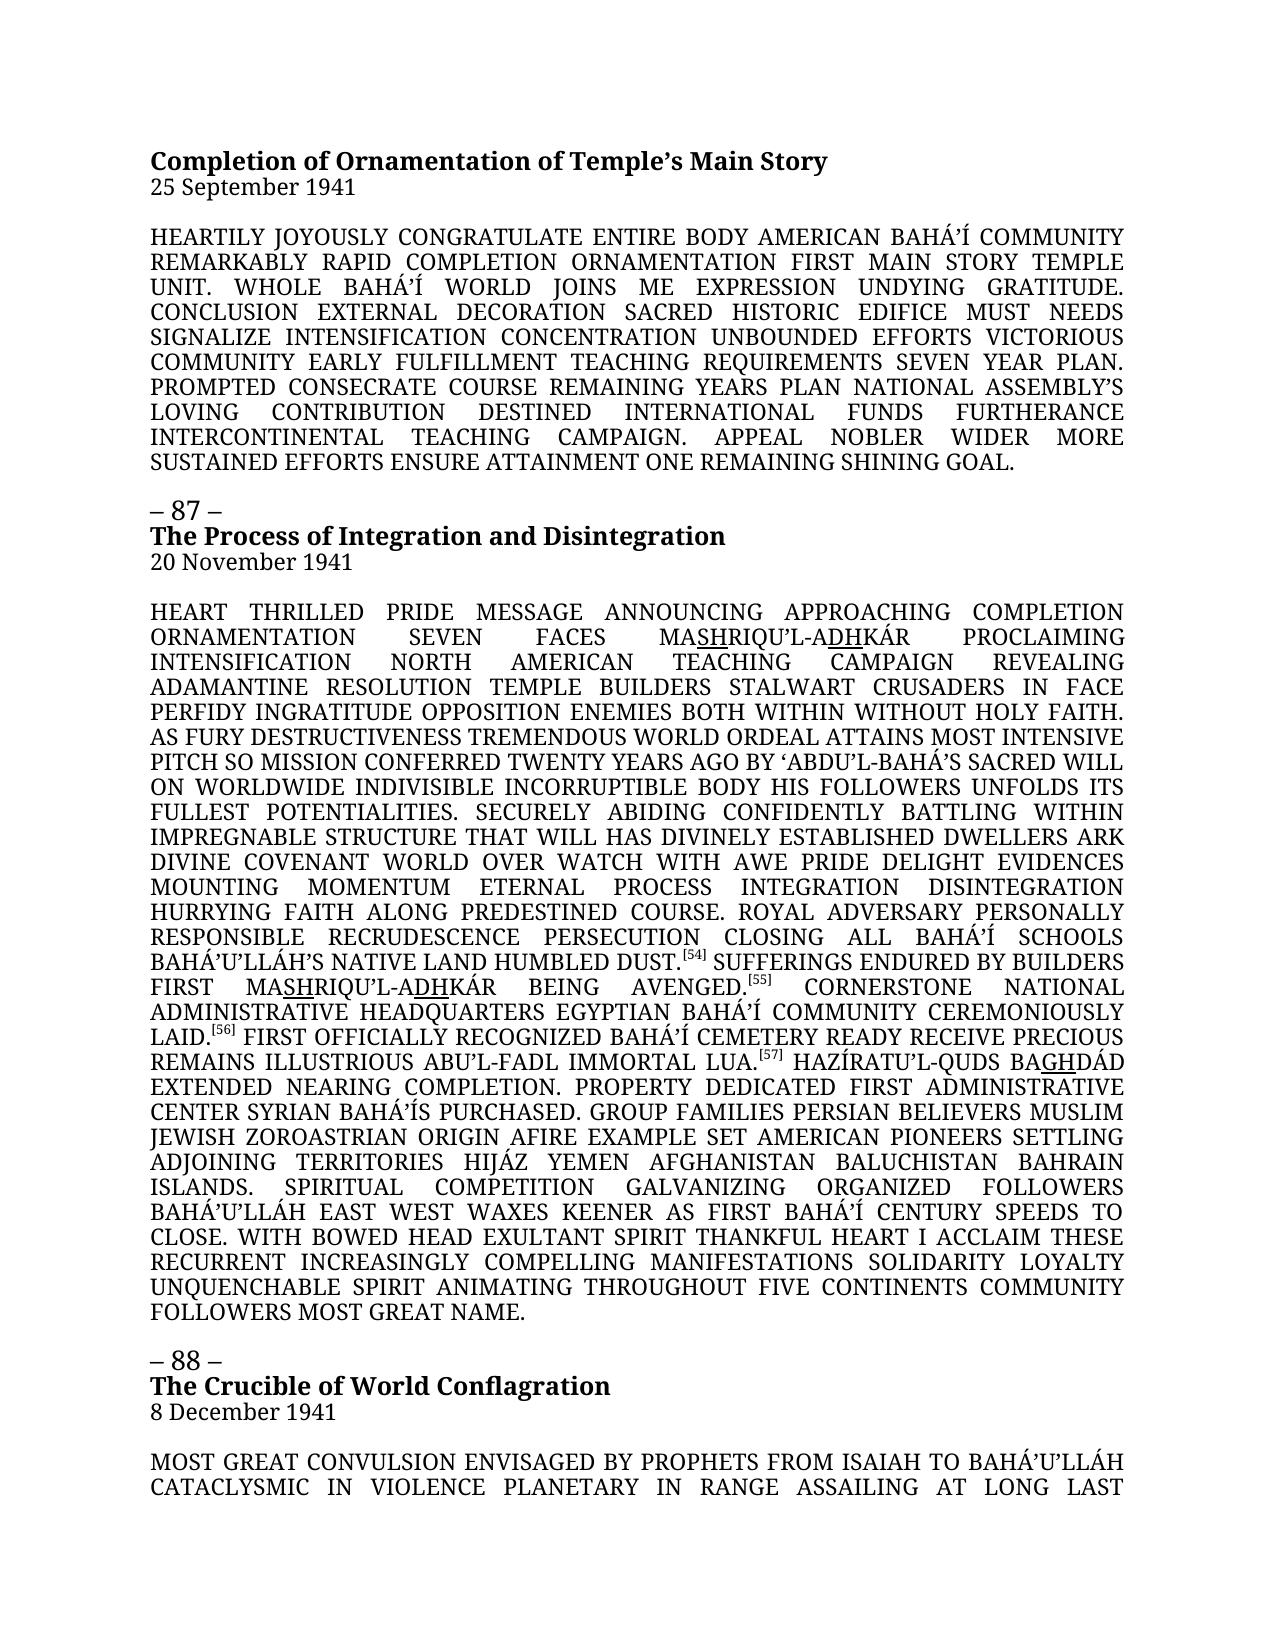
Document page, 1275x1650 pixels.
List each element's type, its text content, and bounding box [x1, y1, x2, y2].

text HEARTILY JOYOUSLY CONGRATULATE ENTIRE BODY AMERICAN BAHÁ’Í COMMUNITY REMARKABLY RAPID COMPLETION ORNAMENTATION FIRST MAIN STORY TEMPLE UNIT. WHOLE BAHÁ’Í WORLD JOINS ME EXPRESSION UNDYING GRATITUDE. CONCLUSION EXTERNAL DECORATION SACRED HISTORIC EDIFICE MUST NEEDS SIGNALIZE INTENSIFICATION CONCENTRATION UNBOUNDED EFFORTS VICTORIOUS COMMUNITY EARLY FULFILLMENT TEACHING REQUIREMENTS SEVEN YEAR PLAN. PROMPTED CONSECRATE COURSE REMAINING YEARS PLAN NATIONAL ASSEMBLY’S LOVING CONTRIBUTION DESTINED INTERNATIONAL FUNDS FURTHERANCE INTERCONTINENTAL TEACHING CAMPAIGN. APPEAL NOBLER WIDER MORE SUSTAINED EFFORTS ENSURE ATTAINMENT ONE REMAINING SHINING GOAL. [150, 225, 1125, 475]
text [150, 1450, 1125, 1500]
text HEART THRILLED PRIDE MESSAGE ANNOUNCING APPROACHING COMPLETION ORNAMENTATION SEVEN FACES MASHRIQU’L-ADHKÁR PROCLAIMING INTENSIFICATION NORTH AMERICAN TEACHING CAMPAIGN REVEALING ADAMANTINE RESOLUTION TEMPLE BUILDERS STALWART CRUSADERS IN FACE PERFIDY INGRATITUDE OPPOSITION ENEMIES BOTH WITHIN WITHOUT HOLY FAITH. AS FURY DESTRUCTIVENESS TREMENDOUS WORLD ORDEAL ATTAINS MOST INTENSIVE PITCH SO MISSION CONFERRED TWENTY YEARS AGO BY ‘ABDU’L-BAHÁ’S SACRED WILL ON WORLDWIDE INDIVISIBLE INCORRUPTIBLE BODY HIS FOLLOWERS UNFOLDS ITS FULLEST POTENTIALITIES. SECURELY ABIDING CONFIDENTLY BATTLING WITHIN IMPREGNABLE STRUCTURE THAT WILL HAS DIVINELY ESTABLISHED DWELLERS ARK DIVINE COVENANT WORLD OVER WATCH WITH AWE PRIDE DELIGHT EVIDENCES MOUNTING MOMENTUM ETERNAL PROCESS INTEGRATION DISINTEGRATION HURRYING FAITH ALONG PREDESTINED COURSE. ROYAL ADVERSARY PERSONALLY RESPONSIBLE RECRUDESCENCE PERSECUTION CLOSING ALL BAHÁ’Í SCHOOLS BAHÁ’U’LLÁH’S NATIVE LAND HUMBLED DUST.[54] SUFFERINGS ENDURED BY BUILDERS FIRST MASHRIQU’L-ADHKÁR BEING AVENGED.[55] CORNERSTONE NATIONAL ADMINISTRATIVE HEADQUARTERS EGYPTIAN BAHÁ’Í COMMUNITY CEREMONIOUSLY LAID.[56] FIRST OFFICIALLY RECOGNIZED BAHÁ’Í CEMETERY READY RECEIVE PRECIOUS REMAINS ILLUSTRIOUS ABU’L-FADL IMMORTAL LUA.[57] HAZÍRATU’L-QUDS BAGHDÁD EXTENDED NEARING COMPLETION. PROPERTY DEDICATED FIRST ADMINISTRATIVE CENTER SYRIAN BAHÁ’ÍS PURCHASED. GROUP FAMILIES PERSIAN BELIEVERS MUSLIM JEWISH ZOROASTRIAN ORIGIN AFIRE EXAMPLE SET AMERICAN PIONEERS SETTLING ADJOINING TERRITORIES HIJÁZ YEMEN AFGHANISTAN BALUCHISTAN BAHRAIN ISLANDS. SPIRITUAL COMPETITION GALVANIZING ORGANIZED FOLLOWERS BAHÁ’U’LLÁH EAST WEST WAXES KEENER AS FIRST BAHÁ’Í CENTURY SPEEDS TO CLOSE. WITH BOWED HEAD EXULTANT SPIRIT THANKFUL HEART I ACCLAIM THESE RECURRENT INCREASINGLY COMPELLING MANIFESTATIONS SOLIDARITY LOYALTY UNQUENCHABLE SPIRIT ANIMATING THROUGHOUT FIVE CONTINENTS COMMUNITY FOLLOWERS MOST GREAT NAME. [150, 600, 1125, 1325]
